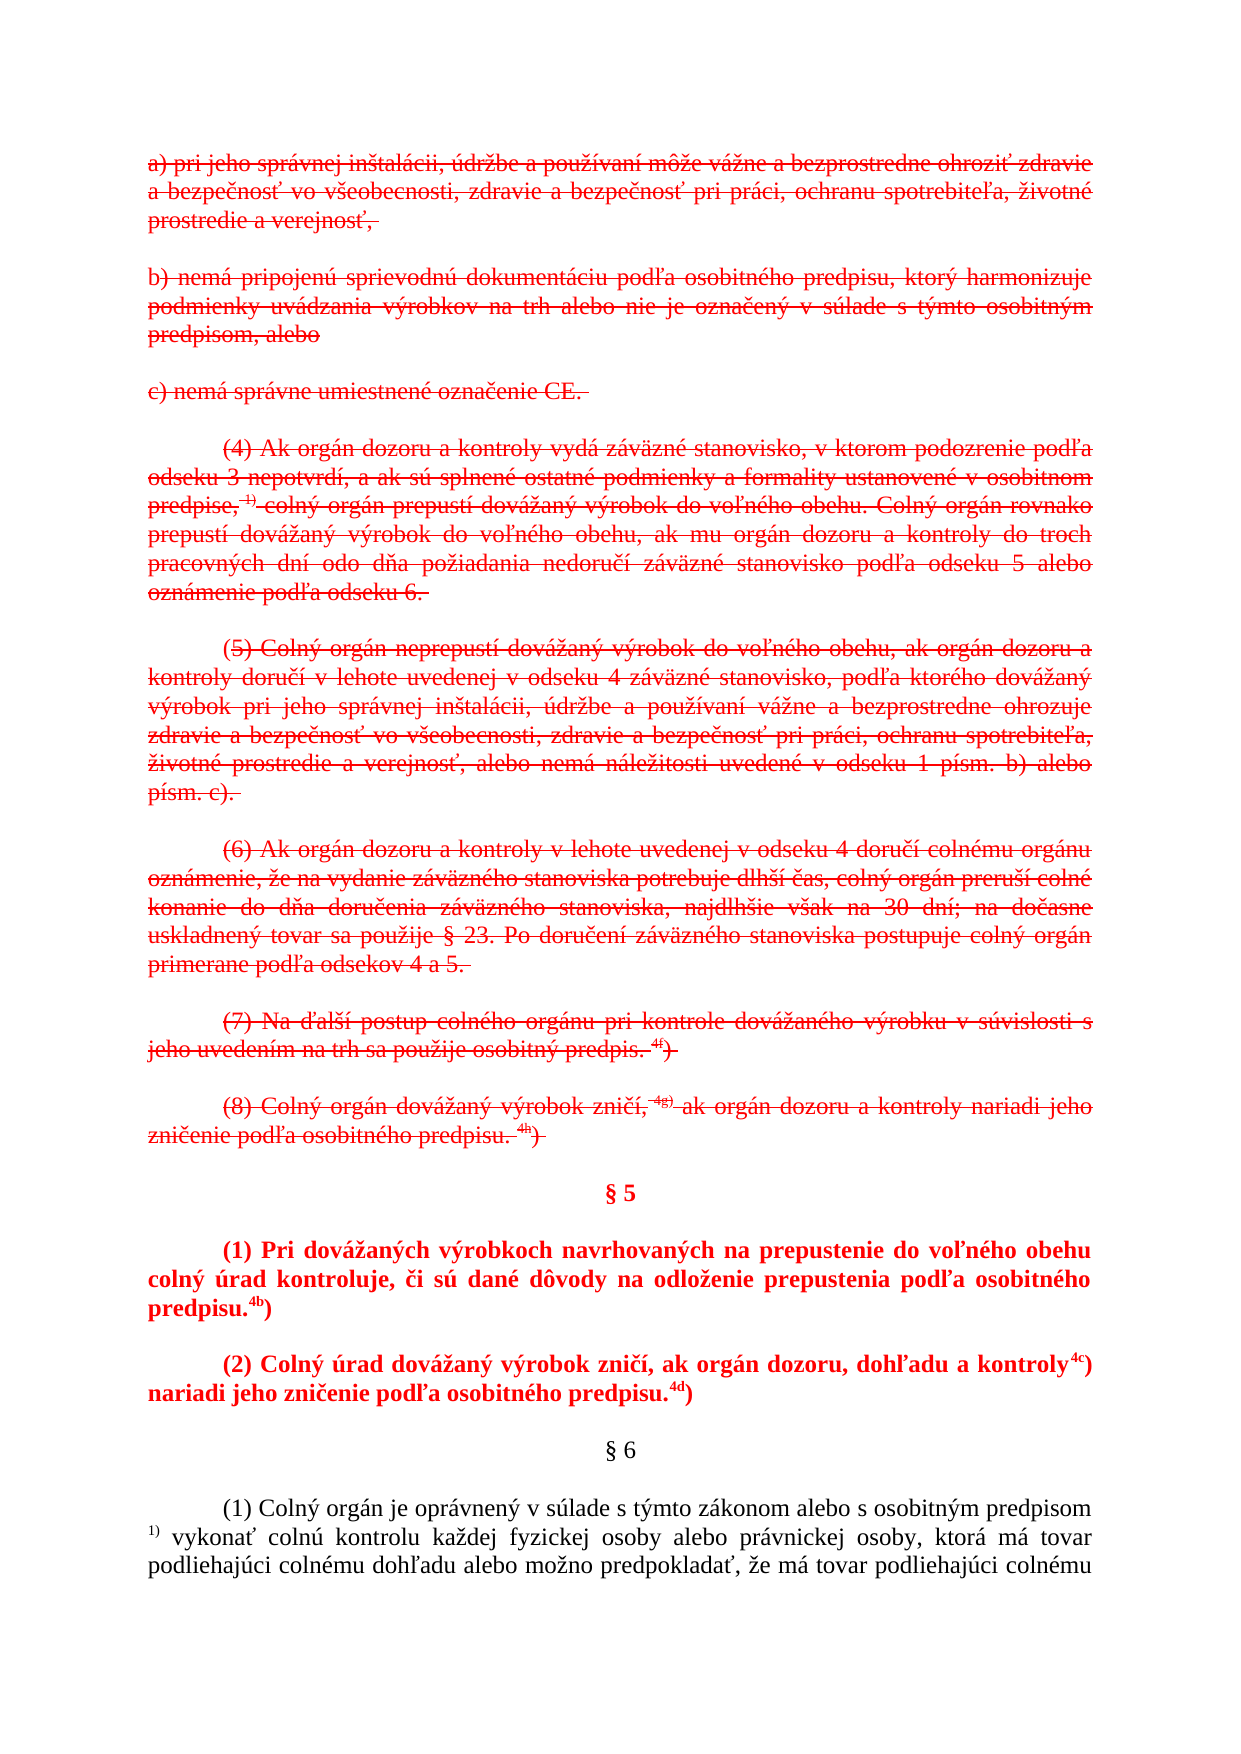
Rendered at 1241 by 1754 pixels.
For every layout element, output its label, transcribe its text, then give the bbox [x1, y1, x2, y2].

text (8) Colný orgán dovážaný výrobok zničí, 4g) ak orgán dozoru a kontroly nariadi jeho zničenie podľa osobitného predpisu. 4h) [148, 1091, 1092, 1149]
text a) pri jeho správnej inštalácii, údržbe a používaní môže vážne a bezprostredne ohroziť zdravie a bezpečnosť vo všeobecnosti, zdravie a bezpečnosť pri práci, ochranu spotrebiteľa, životné prostredie a verejnosť, [148, 148, 1092, 163]
text (5) Colný orgán neprepustí dovážaný výrobok do voľného obehu, ak orgán dozoru a kontroly doručí v lehote uvedenej v odseku 4 záväzné stanovisko, podľa ktorého dovážaný výrobok pri jeho správnej inštalácii, údržbe a používaní vážne a bezprostredne ohrozuje zdravie a bezpečnosť vo všeobecnosti, zdravie a bezpečnosť pri práci, ochranu spotrebiteľa, životné prostredie a verejnosť, alebo nemá náležitosti uvedené v odseku 1 písm. b) alebo písm. c). [148, 766, 1092, 806]
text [148, 1493, 1092, 1579]
text (7) Na ďalší postup colného orgánu pri kontrole dovážaného výrobku v súvislosti s jeho uvedením na trh sa použije osobitný predpis. 4f) [148, 1006, 1092, 1063]
text § 6 [148, 1436, 1092, 1464]
text c) nemá správne umiestnené označenie CE. [148, 376, 1092, 405]
text b) nemá pripojenú sprievodnú dokumentáciu podľa osobitného predpisu, ktorý harmonizuje podmienky uvádzania výrobkov na trh alebo nie je označený v súlade s týmto osobitným predpisom, alebo [148, 308, 1092, 348]
text b) nemá pripojenú sprievodnú dokumentáciu podľa osobitného predpisu, ktorý harmonizuje podmienky uvádzania výrobkov na trh alebo nie je označený v súlade s týmto osobitným predpisom, alebo [148, 262, 1092, 306]
text (4) Ak orgán dozoru a kontroly vydá záväzné stanovisko, v ktorom podozrenie podľa odseku 3 nepotvrdí, a ak sú splnené ostatné podmienky a formality ustanovené v osobitnom predpise, 1) colný orgán prepustí dovážaný výrobok do voľného obehu. Colný orgán rovnako prepustí dovážaný výrobok do voľného obehu, ak mu orgán dozoru a kontroly do troch pracovných dní odo dňa požiadania nedoručí záväzné stanovisko podľa odseku 5 alebo oznámenie podľa odseku 6. [148, 433, 1092, 477]
text (4) Ak orgán dozoru a kontroly vydá záväzné stanovisko, v ktorom podozrenie podľa odseku 3 nepotvrdí, a ak sú splnené ostatné podmienky a formality ustanovené v osobitnom predpise, 1) colný orgán prepustí dovážaný výrobok do voľného obehu. Colný orgán rovnako prepustí dovážaný výrobok do voľného obehu, ak mu orgán dozoru a kontroly do troch pracovných dní odo dňa požiadania nedoručí záväzné stanovisko podľa odseku 5 alebo oznámenie podľa odseku 6. [148, 565, 1092, 606]
text (6) Ak orgán dozoru a kontroly v lehote uvedenej v odseku 4 doručí colnému orgánu oznámenie, že na vydanie záväzného stanoviska potrebuje dlhší čas, colný orgán preruší colné konanie do dňa doručenia záväzného stanoviska, najdlhšie však na 30 dní; na dočasne uskladnený tovar sa použije § 23. Po doručení záväzného stanoviska postupuje colný orgán primerane podľa odsekov 4 a 5. [148, 834, 1092, 878]
text (6) Ak orgán dozoru a kontroly v lehote uvedenej v odseku 4 doručí colnému orgánu oznámenie, že na vydanie záväzného stanoviska potrebuje dlhší čas, colný orgán preruší colné konanie do dňa doručenia záväzného stanoviska, najdlhšie však na 30 dní; na dočasne uskladnený tovar sa použije § 23. Po doručení záväzného stanoviska postupuje colný orgán primerane podľa odsekov 4 a 5. [148, 880, 1092, 907]
text a) pri jeho správnej inštalácii, údržbe a používaní môže vážne a bezprostredne ohroziť zdravie a bezpečnosť vo všeobecnosti, zdravie a bezpečnosť pri práci, ochranu spotrebiteľa, životné prostredie a verejnosť, [148, 193, 1092, 234]
text a) pri jeho správnej inštalácii, údržbe a používaní môže vážne a bezprostredne ohroziť zdravie a bezpečnosť vo všeobecnosti, zdravie a bezpečnosť pri práci, ochranu spotrebiteľa, životné prostredie a verejnosť, [148, 165, 1092, 192]
text (6) Ak orgán dozoru a kontroly v lehote uvedenej v odseku 4 doručí colnému orgánu oznámenie, že na vydanie záväzného stanoviska potrebuje dlhší čas, colný orgán preruší colné konanie do dňa doručenia záväzného stanoviska, najdlhšie však na 30 dní; na dočasne uskladnený tovar sa použije § 23. Po doručení záväzného stanoviska postupuje colný orgán primerane podľa odsekov 4 a 5. [148, 937, 1092, 978]
text (5) Colný orgán neprepustí dovážaný výrobok do voľného obehu, ak orgán dozoru a kontroly doručí v lehote uvedenej v odseku 4 záväzné stanovisko, podľa ktorého dovážaný výrobok pri jeho správnej inštalácii, údržbe a používaní vážne a bezprostredne ohrozuje zdravie a bezpečnosť vo všeobecnosti, zdravie a bezpečnosť pri práci, ochranu spotrebiteľa, životné prostredie a verejnosť, alebo nemá náležitosti uvedené v odseku 1 písm. b) alebo písm. c). [148, 633, 1092, 678]
text § 5 [148, 1178, 1092, 1206]
text (6) Ak orgán dozoru a kontroly v lehote uvedenej v odseku 4 doručí colnému orgánu oznámenie, že na vydanie záväzného stanoviska potrebuje dlhší čas, colný orgán preruší colné konanie do dňa doručenia záväzného stanoviska, najdlhšie však na 30 dní; na dočasne uskladnený tovar sa použije § 23. Po doručení záväzného stanoviska postupuje colný orgán primerane podľa odsekov 4 a 5. [148, 909, 1092, 936]
text (4) Ak orgán dozoru a kontroly vydá záväzné stanovisko, v ktorom podozrenie podľa odseku 3 nepotvrdí, a ak sú splnené ostatné podmienky a formality ustanovené v osobitnom predpise, 1) colný orgán prepustí dovážaný výrobok do voľného obehu. Colný orgán rovnako prepustí dovážaný výrobok do voľného obehu, ak mu orgán dozoru a kontroly do troch pracovných dní odo dňa požiadania nedoručí záväzné stanovisko podľa odseku 5 alebo oznámenie podľa odseku 6. [148, 479, 1092, 535]
text (1) Pri dovážaných výrobkoch navrhovaných na prepustenie do voľného obehu colný úrad kontroluje, či sú dané dôvody na odloženie prepustenia podľa osobitného predpisu.4b) [148, 1235, 1092, 1321]
text (2) Colný úrad dovážaný výrobok zničí, ak orgán dozoru, dohľadu a kontroly4c) nariadi jeho zničenie podľa osobitného predpisu.4d) [148, 1349, 1092, 1407]
